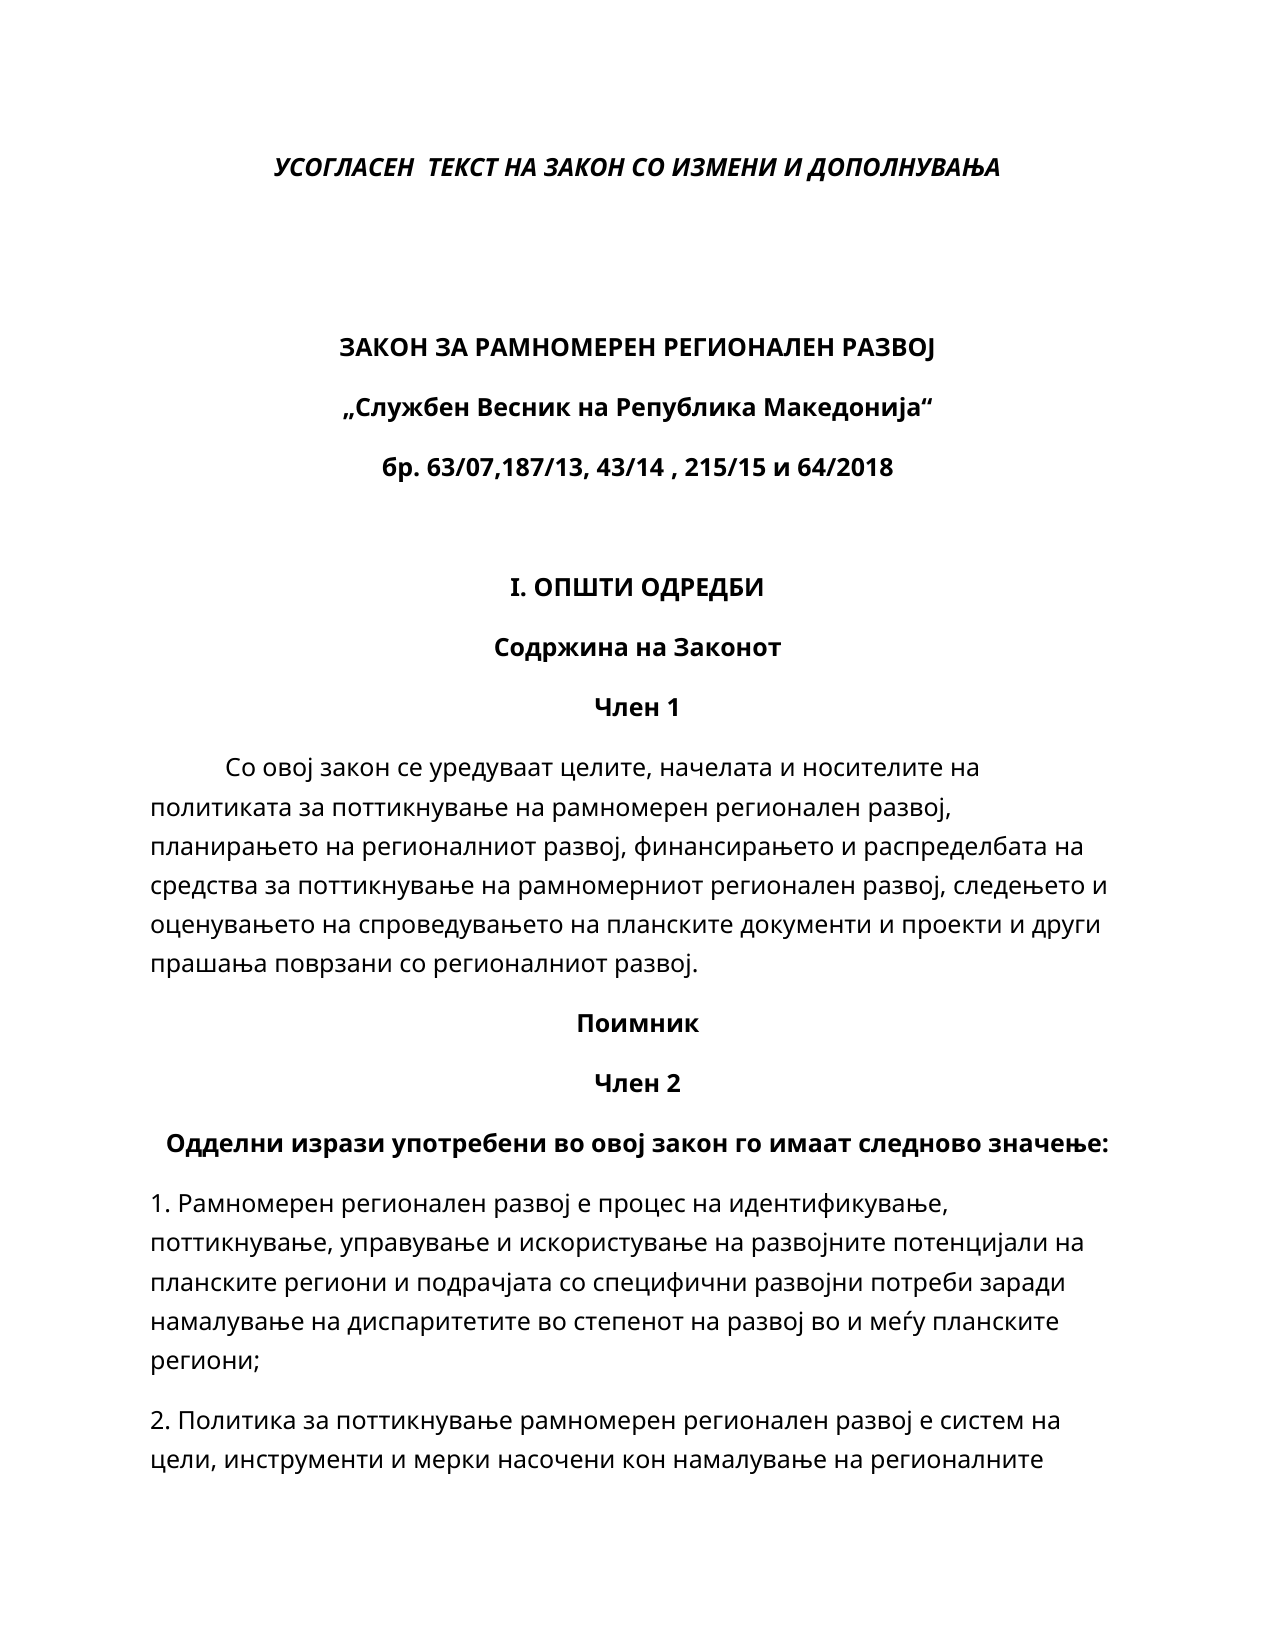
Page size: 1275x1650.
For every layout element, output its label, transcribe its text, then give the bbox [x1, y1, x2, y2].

text Содржина на Законот [150, 630, 1125, 664]
text ЗАКОН ЗА РАМНОМЕРЕН РЕГИОНАЛЕН РАЗВОЈ [150, 330, 1125, 364]
text I. ОПШТИ ОДРЕДБИ [150, 570, 1125, 604]
text Член 1 [150, 690, 1125, 724]
text Одделни изрази употребени во овој закон го имаат следново значење: [150, 1126, 1125, 1160]
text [150, 1402, 1125, 1476]
text Поимник [150, 1006, 1125, 1040]
text бр. 63/07,187/13, 43/14 , 215/15 и 64/2018 [150, 450, 1125, 484]
text „Службен Весник на Република Македонија“ [150, 390, 1125, 424]
text УСОГЛАСЕН ТЕКСТ НА ЗАКОН СО ИЗМЕНИ И ДОПОЛНУВАЊА [150, 150, 1125, 184]
text Член 2 [150, 1066, 1125, 1100]
text 1. Рамномерен регионален развој е процес на идентификување, поттикнување, управување и искористување на развојните потенцијали на планските региони и подрачјата со специфични развојни потреби заради намалување на диспаритетите во степенот на развој во и меѓу планските региони; [150, 1186, 1125, 1377]
text Со овој закон се уредуваат целите, начелата и носителите на политиката за поттикнување на рамномерен регионален развој, планирањето на регионалниот развој, финансирањето и распределбата на средства за поттикнување на рамномерниот регионален развој, следењето и оценувањето на спроведувањето на планските документи и проекти и други прашања поврзани со регионалниот развој. [150, 750, 1125, 980]
